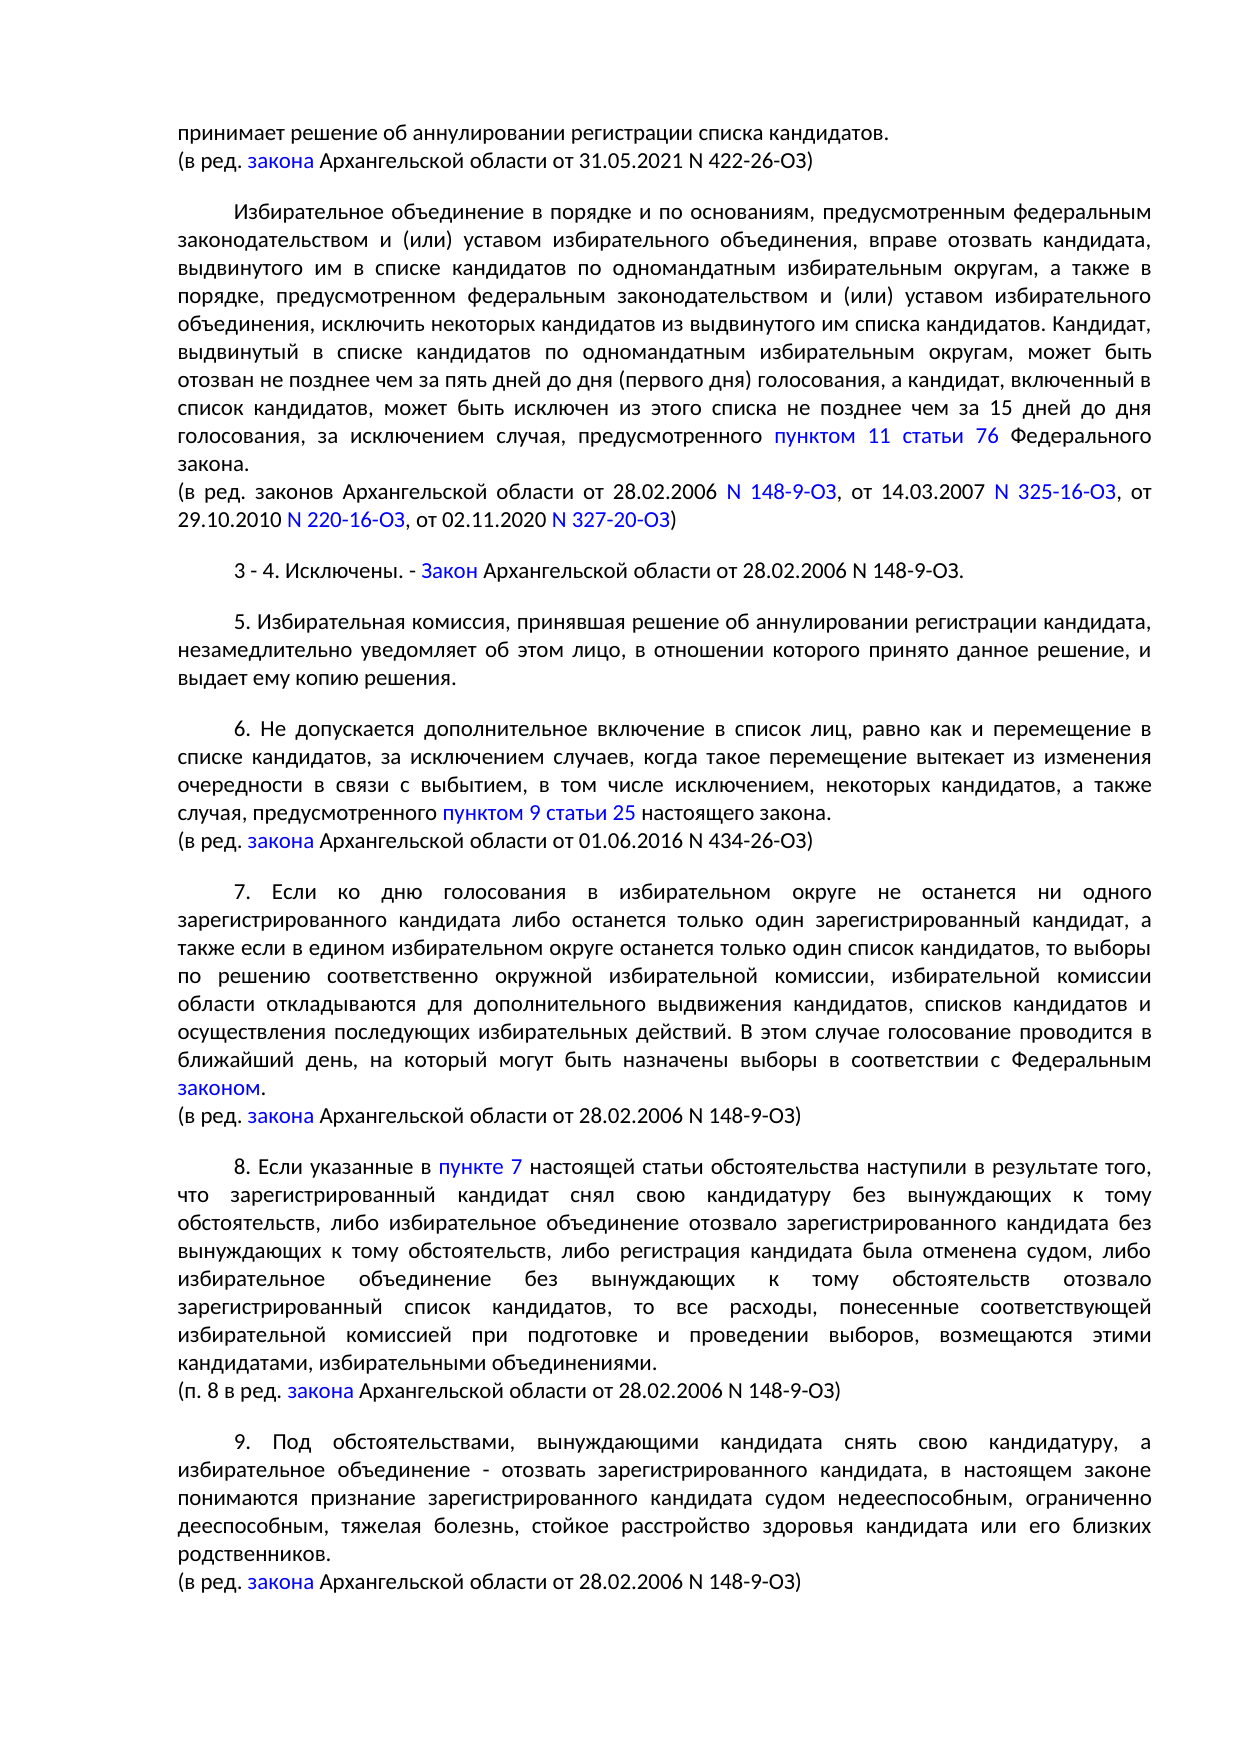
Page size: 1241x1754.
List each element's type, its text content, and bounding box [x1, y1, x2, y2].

text 8. Если указанные в пункте 7 настоящей статьи обстоятельства наступили в результате того, что зарегистрированный кандидат снял свою кандидатуру без вынуждающих к тому обстоятельств, либо избирательное объединение отозвало зарегистрированного кандидата без вынуждающих к тому обстоятельств, либо регистрация кандидата была отменена судом, либо избирательное объединение без вынуждающих к тому обстоятельств отозвало зарегистрированный список кандидатов, то все расходы, понесенные соответствующей избирательной комиссией при подготовке и проведении выборов, возмещаются этими кандидатами, избирательными объединениями. [177, 1152, 1152, 1376]
text 6. Не допускается дополнительное включение в список лиц, равно как и перемещение в списке кандидатов, за исключением случаев, когда такое перемещение вытекает из изменения очередности в связи с выбытием, в том числе исключением, некоторых кандидатов, а также случая, предусмотренного пунктом 9 статьи 25 настоящего закона. [177, 714, 1152, 826]
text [177, 118, 1152, 146]
text 7. Если ко дню голосования в избирательном округе не останется ни одного зарегистрированного кандидата либо останется только один зарегистрированный кандидат, а также если в едином избирательном округе останется только один список кандидатов, то выборы по решению соответственно окружной избирательной комиссии, избирательной комиссии области откладываются для дополнительного выдвижения кандидатов, списков кандидатов и осуществления последующих избирательных действий. В этом случае голосование проводится в ближайший день, на который могут быть назначены выборы в соответствии с Федеральным законом. [177, 877, 1152, 1101]
text (в ред. закона Архангельской области от 31.05.2021 N 422-26-ОЗ) [177, 146, 1152, 174]
text (в ред. законов Архангельской области от 28.02.2006 N 148-9-ОЗ, от 14.03.2007 N 325-16-ОЗ, от 29.10.2010 N 220-16-ОЗ, от 02.11.2020 N 327-20-ОЗ) [177, 477, 1152, 533]
text 3 - 4. Исключены. - Закон Архангельской области от 28.02.2006 N 148-9-ОЗ. [177, 556, 1152, 584]
text (в ред. закона Архангельской области от 01.06.2016 N 434-26-ОЗ) [177, 826, 1152, 854]
text (в ред. закона Архангельской области от 28.02.2006 N 148-9-ОЗ) [177, 1567, 1152, 1596]
text Избирательное объединение в порядке и по основаниям, предусмотренным федеральным законодательством и (или) уставом избирательного объединения, вправе отозвать кандидата, выдвинутого им в списке кандидатов по одномандатным избирательным округам, а также в порядке, предусмотренном федеральным законодательством и (или) уставом избирательного объединения, исключить некоторых кандидатов из выдвинутого им списка кандидатов. Кандидат, выдвинутый в списке кандидатов по одномандатным избирательным округам, может быть отозван не позднее чем за пять дней до дня (первого дня) голосования, а кандидат, включенный в список кандидатов, может быть исключен из этого списка не позднее чем за 15 дней до дня голосования, за исключением случая, предусмотренного пунктом 11 статьи 76 Федерального закона. [177, 197, 1152, 477]
text (в ред. закона Архангельской области от 28.02.2006 N 148-9-ОЗ) [177, 1101, 1152, 1129]
text (п. 8 в ред. закона Архангельской области от 28.02.2006 N 148-9-ОЗ) [177, 1376, 1152, 1404]
text 5. Избирательная комиссия, принявшая решение об аннулировании регистрации кандидата, незамедлительно уведомляет об этом лицо, в отношении которого принято данное решение, и выдает ему копию решения. [177, 607, 1152, 691]
text 9. Под обстоятельствами, вынуждающими кандидата снять свою кандидатуру, а избирательное объединение - отозвать зарегистрированного кандидата, в настоящем законе понимаются признание зарегистрированного кандидата судом недееспособным, ограниченно дееспособным, тяжелая болезнь, стойкое расстройство здоровья кандидата или его близких родственников. [177, 1427, 1152, 1567]
